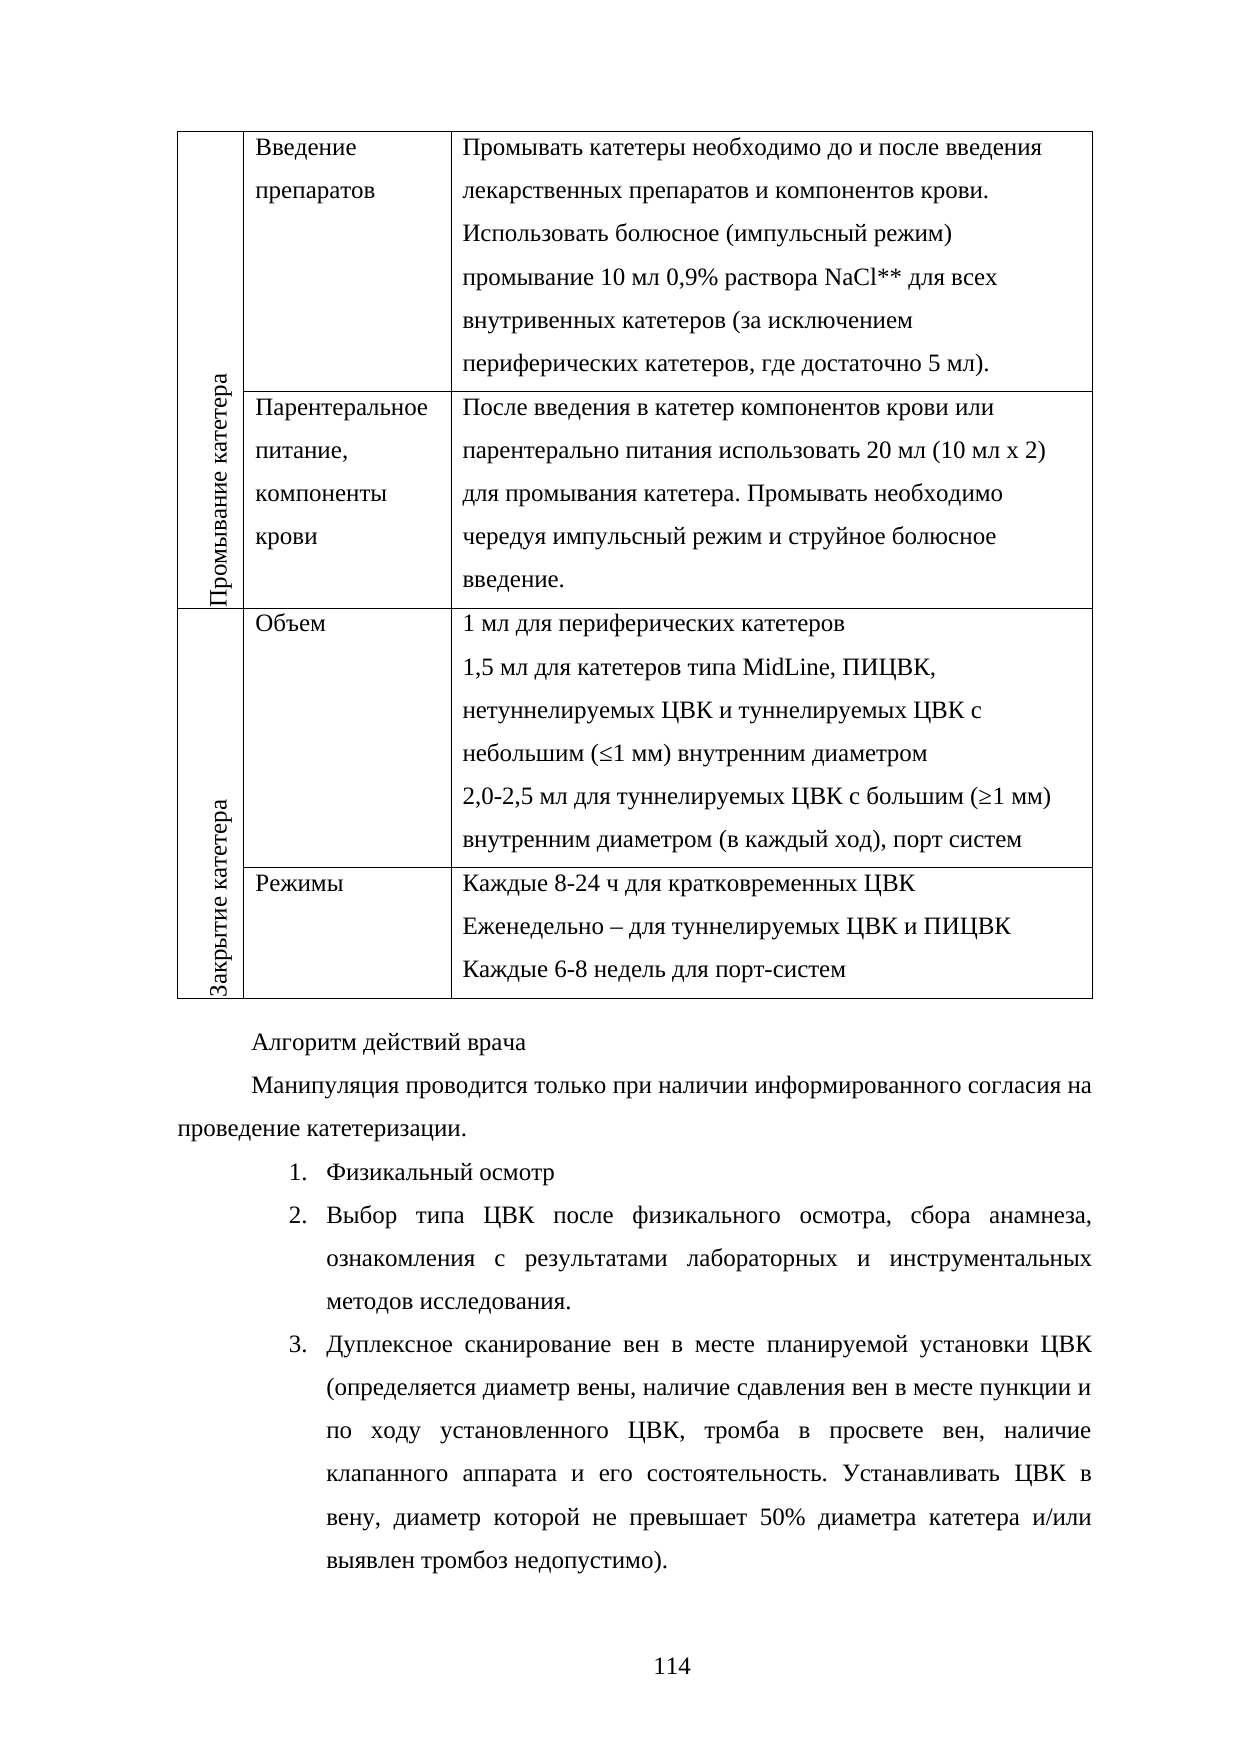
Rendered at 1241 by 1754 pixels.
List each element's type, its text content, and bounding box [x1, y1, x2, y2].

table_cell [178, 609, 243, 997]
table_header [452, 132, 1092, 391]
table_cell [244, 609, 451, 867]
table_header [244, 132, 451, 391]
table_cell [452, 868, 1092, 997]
list Дуплексное сканирование вен в месте планируемой установки ЦВК (определяется диаметр вены, наличие сдавления вен в месте пункции и по ходу установленного ЦВК, тромба в просвете вен, наличие клапанного аппарата и его состоятельность. Устанавливать ЦВК в вену, диаметр которой не превышает 50% диаметра катетера и/или выявлен тромбоз недопустимо). [288, 1329, 1093, 1573]
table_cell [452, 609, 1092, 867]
text Алгоритм действий врача [177, 1027, 1093, 1056]
text Манипуляция проводится только при наличии информированного согласия на проведение катетеризации. [177, 1070, 1093, 1142]
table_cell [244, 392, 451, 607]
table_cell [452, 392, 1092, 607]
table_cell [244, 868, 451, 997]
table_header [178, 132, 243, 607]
list Физикальный осмотр [288, 1157, 1093, 1185]
list Выбор типа ЦВК после физикального осмотра, сбора анамнеза, ознакомления с результатами лабораторных и инструментальных методов исследования. [288, 1200, 1093, 1315]
